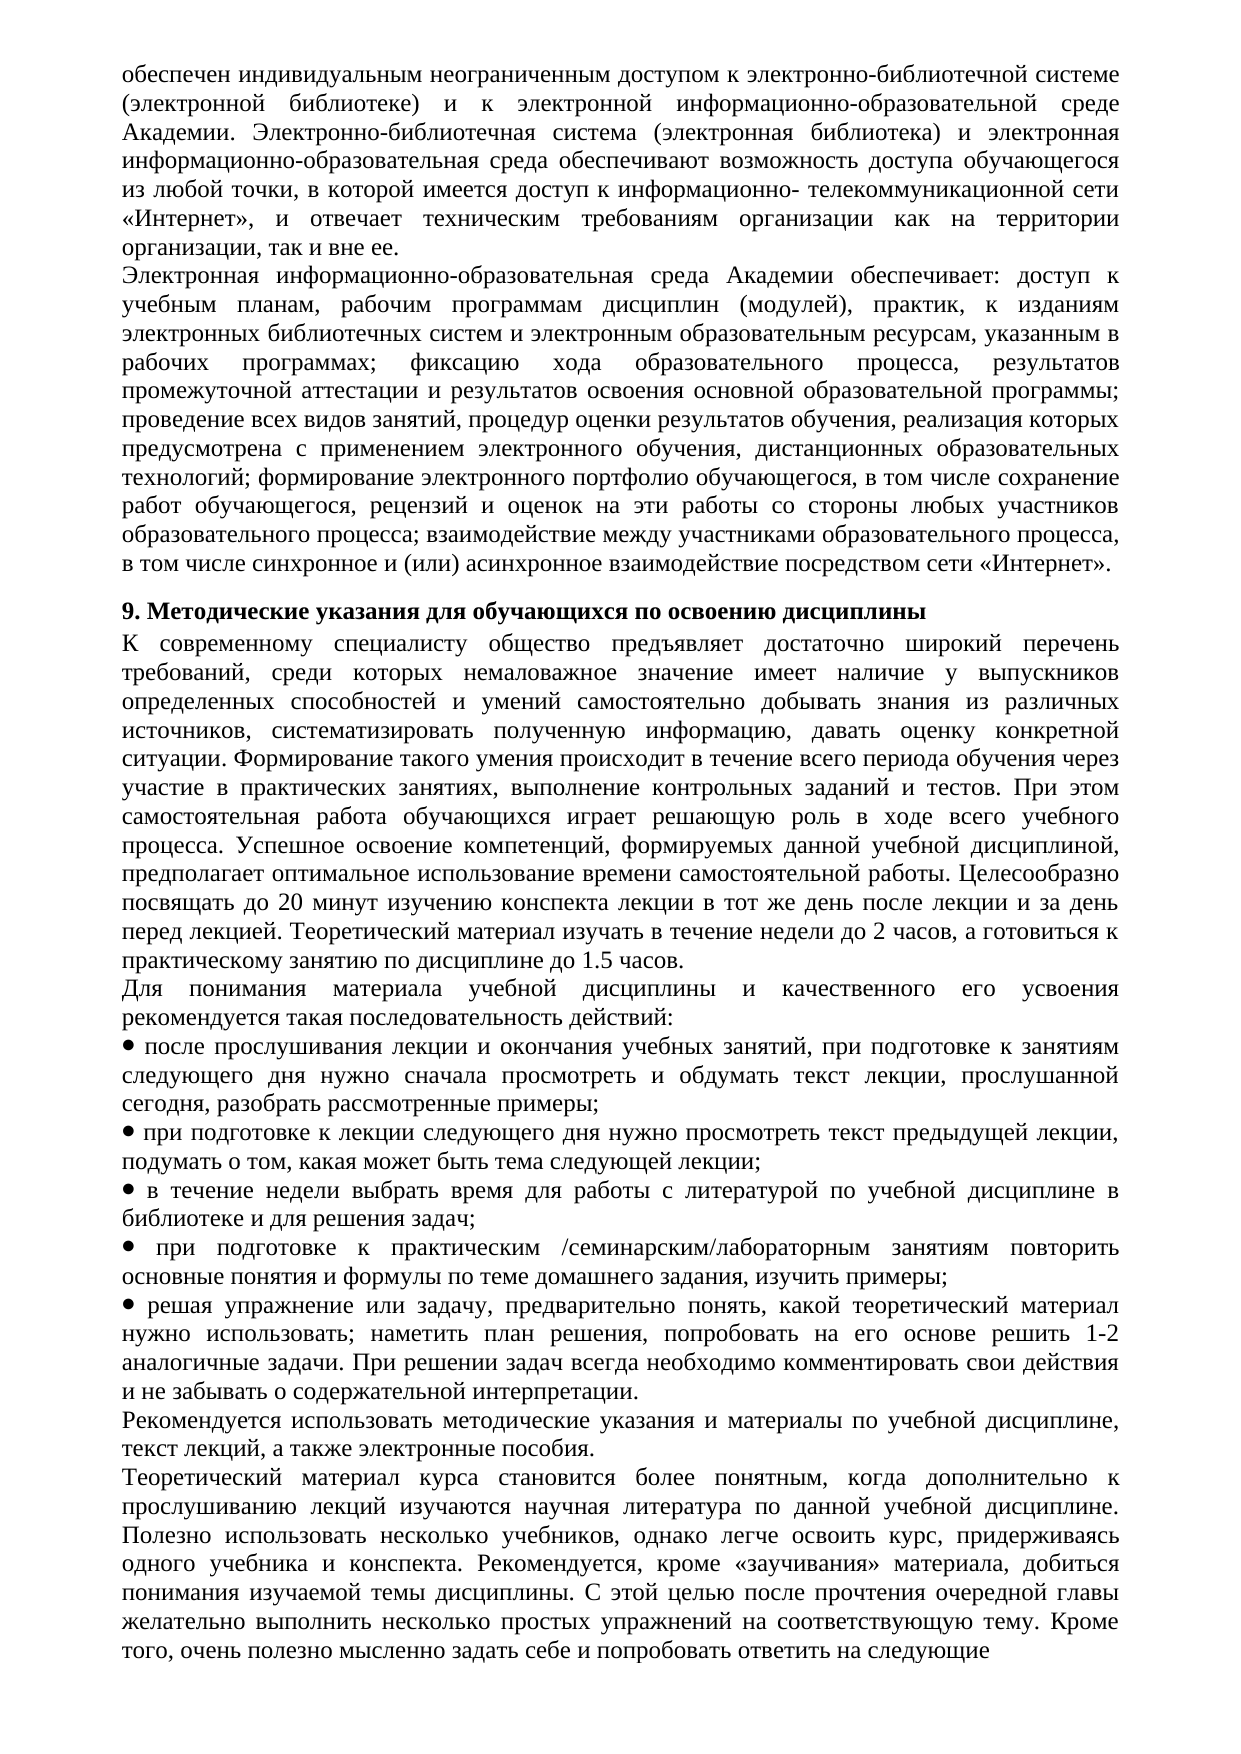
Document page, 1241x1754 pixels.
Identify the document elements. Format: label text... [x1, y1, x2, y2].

table_header обеспечен индивидуальным неограниченным доступом к электронно-библиотечной системе (электронной библиотеке) и к электронной информационно-образовательной среде Академии. Электронно-библиотечная система (электронная библиотека) и электронная информационно-образовательная среда обеспечивают возможность доступа обучающегося из любой точки, в которой имеется доступ к информационно- телекоммуникационной сети «Интернет», и отвечает техническим требованиям организации как на территории организации, так и вне ее. Электронная информационно-образовательная среда Академии обеспечивает: доступ к учебным планам, рабочим программам дисциплин (модулей), практик, к изданиям электронных библиотечных систем и электронным образовательным ресурсам, указанным в рабочих программах; фиксацию хода образовательного процесса, результатов промежуточной аттестации и результатов освоения основной образовательной программы; проведение всех видов занятий, процедур оценки результатов обучения, реализация которых предусмотрена с применением электронного обучения, дистанционных образовательных технологий; формирование электронного портфолио обучающегося, в том числе сохранение работ обучающегося, рецензий и оценок на эти работы со стороны любых участников образовательного процесса; взаимодействие между участниками образовательного процесса, в том числе синхронное и (или) асинхронное взаимодействие посредством сети «Интернет». [118, 59, 1124, 596]
table_cell 9. Методические указания для обучающихся по освоению дисциплины [118, 596, 1124, 628]
table_cell К современному специалисту общество предъявляет достаточно широкий перечень требований, среди которых немаловажное значение имеет наличие у выпускников определенных способностей и умений самостоятельно добывать знания из различных источников, систематизировать полученную информацию, давать оценку конкретной ситуации. Формирование такого умения происходит в течение всего периода обучения через участие в практических занятиях, выполнение контрольных заданий и тестов. При этом самостоятельная работа обучающихся играет решающую роль в ходе всего учебного процесса. Успешное освоение компетенций, формируемых данной учебной дисциплиной, предполагает оптимальное использование времени самостоятельной работы. Целесообразно посвящать до 20 минут изучению конспекта лекции в тот же день после лекции и за день перед лекцией. Теоретический материал изучать в течение недели до 2 часов, а готовиться к практическому занятию по дисциплине до 1.5 часов. Для понимания материала учебной дисциплины и качественного его усвоения рекомендуется такая последовательность действий: ⦁ после прослушивания лекции и окончания учебных занятий, при подготовке к занятиям следующего дня нужно сначала просмотреть и обдумать текст лекции, прослушанной сегодня, разобрать рассмотренные примеры; ⦁ при подготовке к лекции следующего дня нужно просмотреть текст предыдущей лекции, подумать о том, какая может быть тема следующей лекции; ⦁ в течение недели выбрать время для работы с литературой по учебной дисциплине в библиотеке и для решения задач; ⦁ при подготовке к практическим /семинарским/лабораторным занятиям повторить основные понятия и формулы по теме домашнего задания, изучить примеры; ⦁ решая упражнение или задачу, предварительно понять, какой теоретический материал нужно использовать; наметить план решения, попробовать на его основе решить 1-2 аналогичные задачи. При решении задач всегда необходимо комментировать свои действия и не забывать о содержательной интерпретации. Рекомендуется использовать методические указания и материалы по учебной дисциплине, текст лекций, а также электронные пособия. Теоретический материал курса становится более понятным, когда дополнительно к прослушиванию лекций изучаются научная литература по данной учебной дисциплине. Полезно использовать несколько учебников, однако легче освоить курс, придерживаясь одного учебника и конспекта. Рекомендуется, кроме «заучивания» материала, добиться понимания изучаемой темы дисциплины. С этой целью после прочтения очередной главы желательно выполнить несколько простых упражнений на соответствующую тему. Кроме того, очень полезно мысленно задать себе и попробовать ответить на следующие [118, 629, 1124, 1662]
